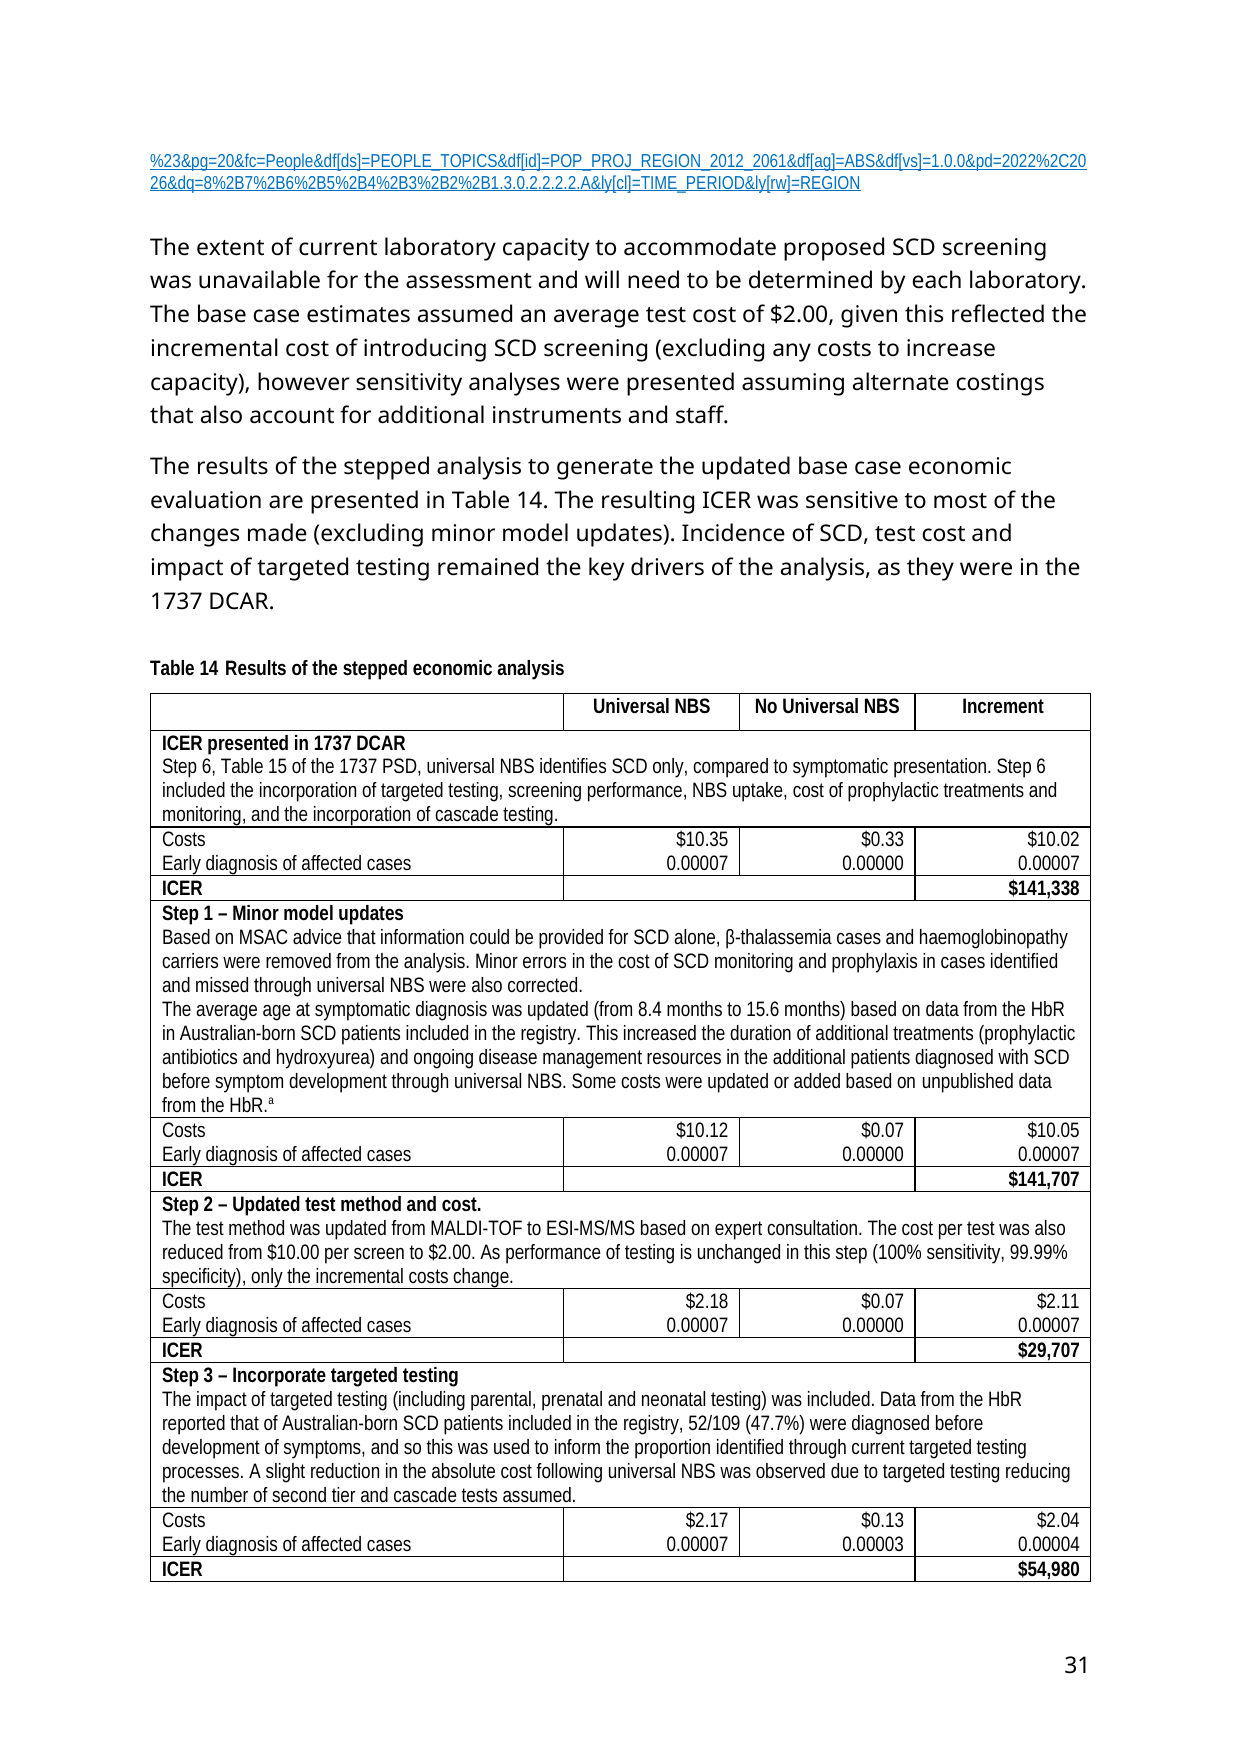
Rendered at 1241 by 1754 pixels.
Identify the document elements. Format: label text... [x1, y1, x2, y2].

table_header Increment [916, 694, 1090, 729]
table_cell Costs [151, 828, 563, 851]
table_cell Early diagnosis of affected cases [151, 851, 563, 875]
text The results of the stepped analysis to generate the updated base case economic evaluation are presented in Table 14. The resulting ICER was sensitive to most of the changes made (excluding minor model updates). Incidence of SCD, test cost and impact of targeted testing remained the key drivers of the analysis, as they were in the 1737 DCAR. [150, 450, 1090, 616]
table_cell $141,707 [916, 1167, 1090, 1191]
table_cell 0.00007 [916, 1313, 1090, 1337]
table_cell $54,980 [916, 1557, 1090, 1581]
table_header [151, 694, 563, 729]
table_cell Early diagnosis of affected cases [151, 1313, 563, 1337]
table_cell Early diagnosis of affected cases [151, 1532, 563, 1556]
table_cell [564, 1338, 739, 1362]
table_cell 0.00007 [564, 1532, 739, 1556]
table_cell $2.17 [564, 1508, 739, 1532]
table_cell Step 2 – Updated test method and cost. The test method was updated from MALDI-TOF to ESI-MS/MS based on expert consultation. The cost per test was also reduced from $10.00 per screen to $2.00. As performance of testing is unchanged in this step (100% sensitivity, 99.99% specificity), only the incremental costs change. [151, 1192, 1090, 1288]
table_cell $10.35 [564, 828, 739, 851]
text Table 14 Results of the stepped economic analysis [150, 656, 1090, 680]
table_cell 0.00000 [740, 1313, 914, 1337]
table_cell [739, 1557, 914, 1581]
table_cell 0.00007 [916, 1142, 1090, 1166]
table_cell Costs [151, 1289, 563, 1313]
table_cell ICER [151, 876, 563, 900]
table_cell 0.00000 [740, 851, 914, 875]
table_cell [739, 1338, 914, 1362]
table_cell Costs [151, 1118, 563, 1142]
table_cell ICER presented in 1737 DCAR Step 6, Table 15 of the 1737 PSD, universal NBS identifies SCD only, compared to symptomatic presentation. Step 6 included the incorporation of targeted testing, screening performance, NBS uptake, cost of prophylactic treatments and monitoring, and the incorporation of cascade testing. [151, 731, 1090, 826]
table_cell Early diagnosis of affected cases [151, 1142, 563, 1166]
table_cell ICER [151, 1338, 563, 1362]
table_cell $10.05 [916, 1118, 1090, 1142]
table_cell $0.07 [740, 1289, 914, 1313]
table_cell 0.00000 [740, 1142, 914, 1166]
table_cell $0.13 [740, 1508, 914, 1532]
table_cell 0.00007 [564, 1313, 739, 1337]
table_cell $0.07 [740, 1118, 914, 1142]
table_cell $10.12 [564, 1118, 739, 1142]
text The extent of current laboratory capacity to accommodate proposed SCD screening was unavailable for the assessment and will need to be determined by each laboratory. The base case estimates assumed an average test cost of $2.00, given this reflected the incremental cost of introducing SCD screening (excluding any costs to increase capacity), however sensitivity analyses were presented assuming alternate costings that also account for additional instruments and staff. [150, 231, 1090, 431]
table_cell Step 1 – Minor model updates Based on MSAC advice that information could be provided for SCD alone, β-thalassemia cases and haemoglobinopathy carriers were removed from the analysis. Minor errors in the cost of SCD monitoring and prophylaxis in cases identified and missed through universal NBS were also corrected. The average age at symptomatic diagnosis was updated (from 8.4 months to 15.6 months) based on data from the HbR in Australian-born SCD patients included in the registry. This increased the duration of additional treatments (prophylactic antibiotics and hydroxyurea) and ongoing disease management resources in the additional patients diagnosed with SCD before symptom development through universal NBS. Some costs were updated or added based on unpublished data from the HbR.a [151, 901, 1090, 1117]
table_cell $2.11 [916, 1289, 1090, 1313]
table_cell ICER [151, 1167, 563, 1191]
table_cell [564, 876, 739, 900]
table_cell [739, 876, 914, 900]
table_cell [564, 1557, 739, 1581]
table_cell $10.02 [916, 828, 1090, 851]
table_header No Universal NBS [740, 694, 914, 729]
table_cell 0.00007 [916, 851, 1090, 875]
table_cell Step 3 – Incorporate targeted testing The impact of targeted testing (including parental, prenatal and neonatal testing) was included. Data from the HbR reported that of Australian-born SCD patients included in the registry, 52/109 (47.7%) were diagnosed before development of symptoms, and so this was used to inform the proportion identified through current targeted testing processes. A slight reduction in the absolute cost following universal NBS was observed due to targeted testing reducing the number of second tier and cascade tests assumed. [151, 1363, 1090, 1507]
table_cell Costs [151, 1508, 563, 1532]
table_cell 0.00007 [564, 851, 739, 875]
table_cell [739, 1167, 914, 1191]
table_header Universal NBS [564, 694, 739, 729]
table_cell $2.18 [564, 1289, 739, 1313]
table_cell $0.33 [740, 828, 914, 851]
table_cell 0.00004 [916, 1532, 1090, 1556]
table_cell $29,707 [916, 1338, 1090, 1362]
table_cell $141,338 [916, 876, 1090, 900]
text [150, 150, 1090, 193]
table_cell 0.00007 [564, 1142, 739, 1166]
table_cell $2.04 [916, 1508, 1090, 1532]
table_cell 0.00003 [740, 1532, 914, 1556]
table_cell ICER [151, 1557, 563, 1581]
table_cell [564, 1167, 739, 1191]
